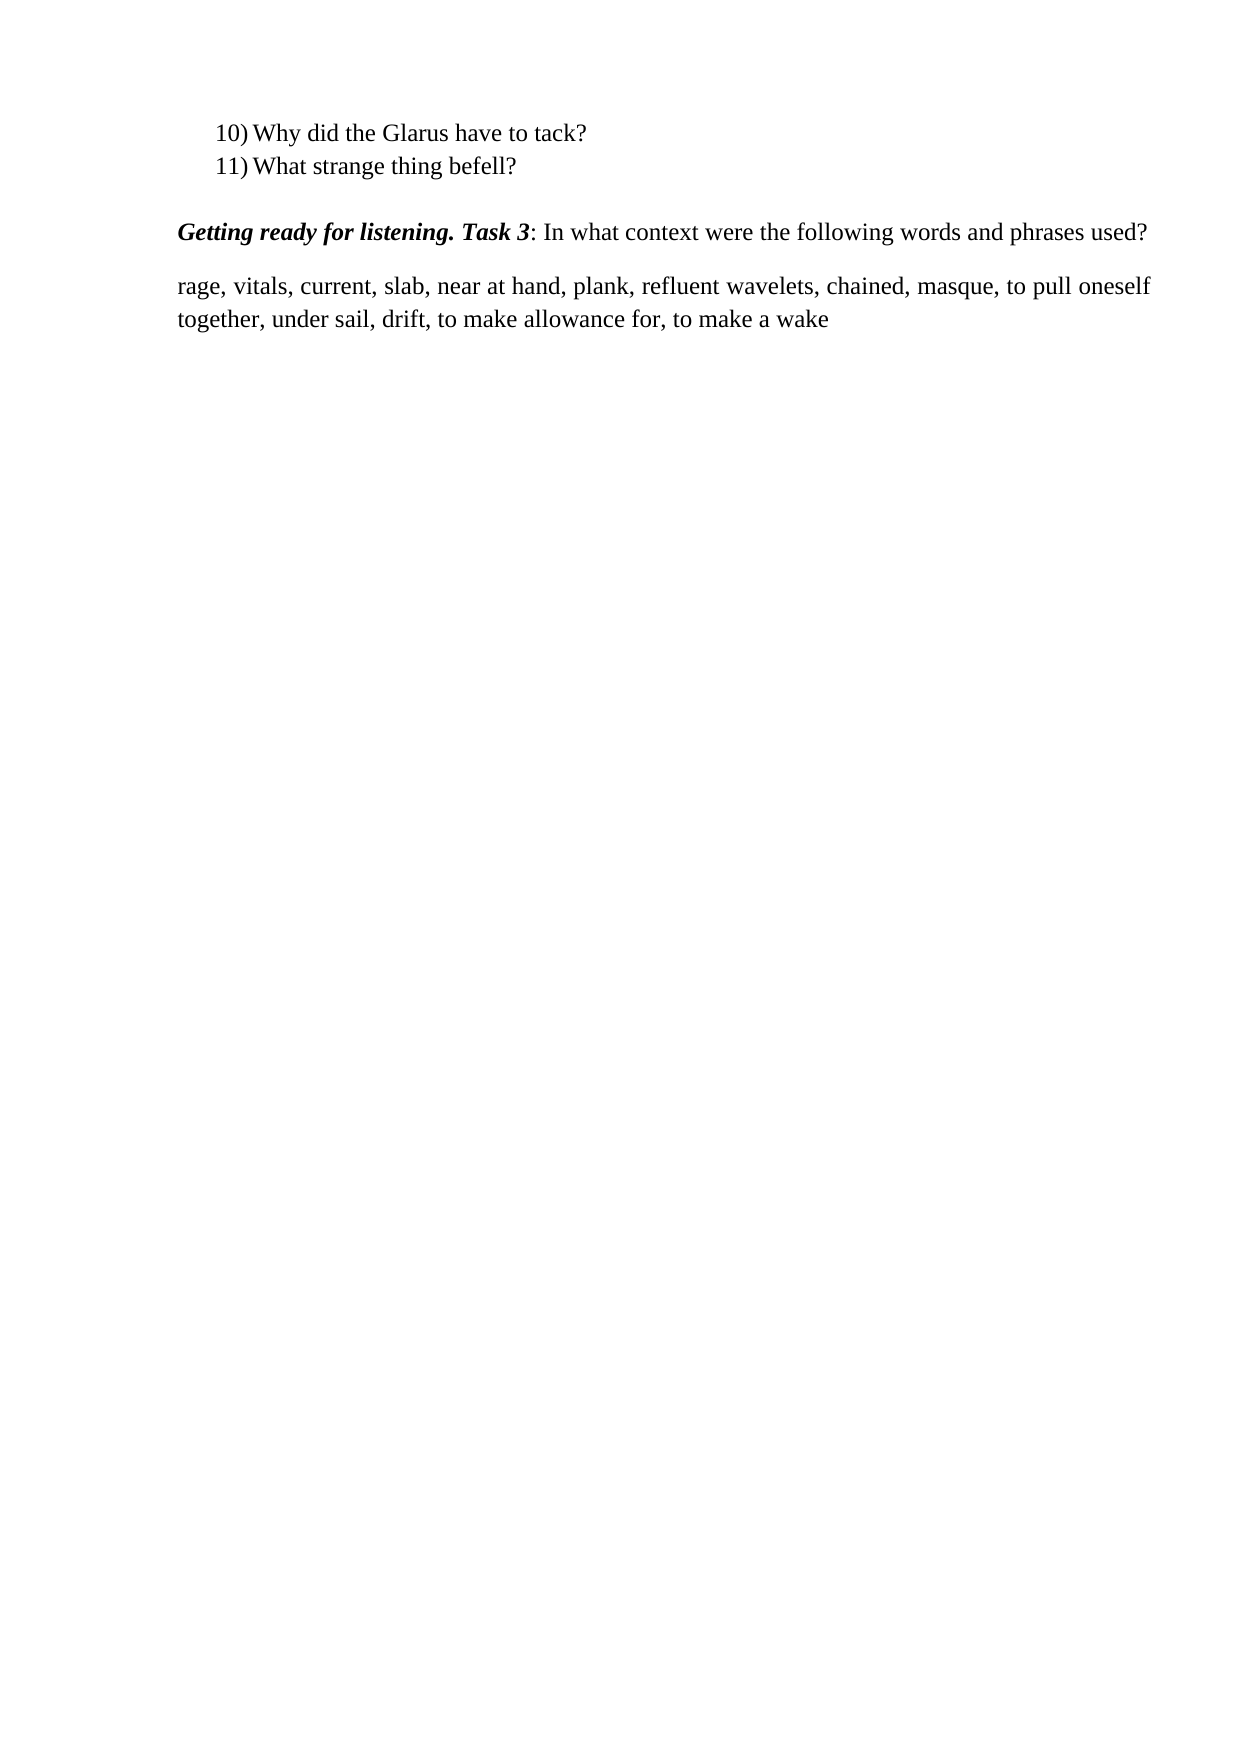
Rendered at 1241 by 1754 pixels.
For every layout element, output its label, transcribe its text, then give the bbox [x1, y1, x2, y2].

list What strange thing befell? [215, 151, 1152, 180]
text rage, vitals, current, slab, near at hand, plank, refluent wavelets, chained, masque, to pull oneself together, under sail, drift, to make allowance for, to make a wake [177, 271, 1152, 333]
text Getting ready for listening. Task 3: In what context were the following words and phrases used? [177, 217, 1152, 246]
list Why did the Glarus have to tack? [215, 118, 1152, 147]
